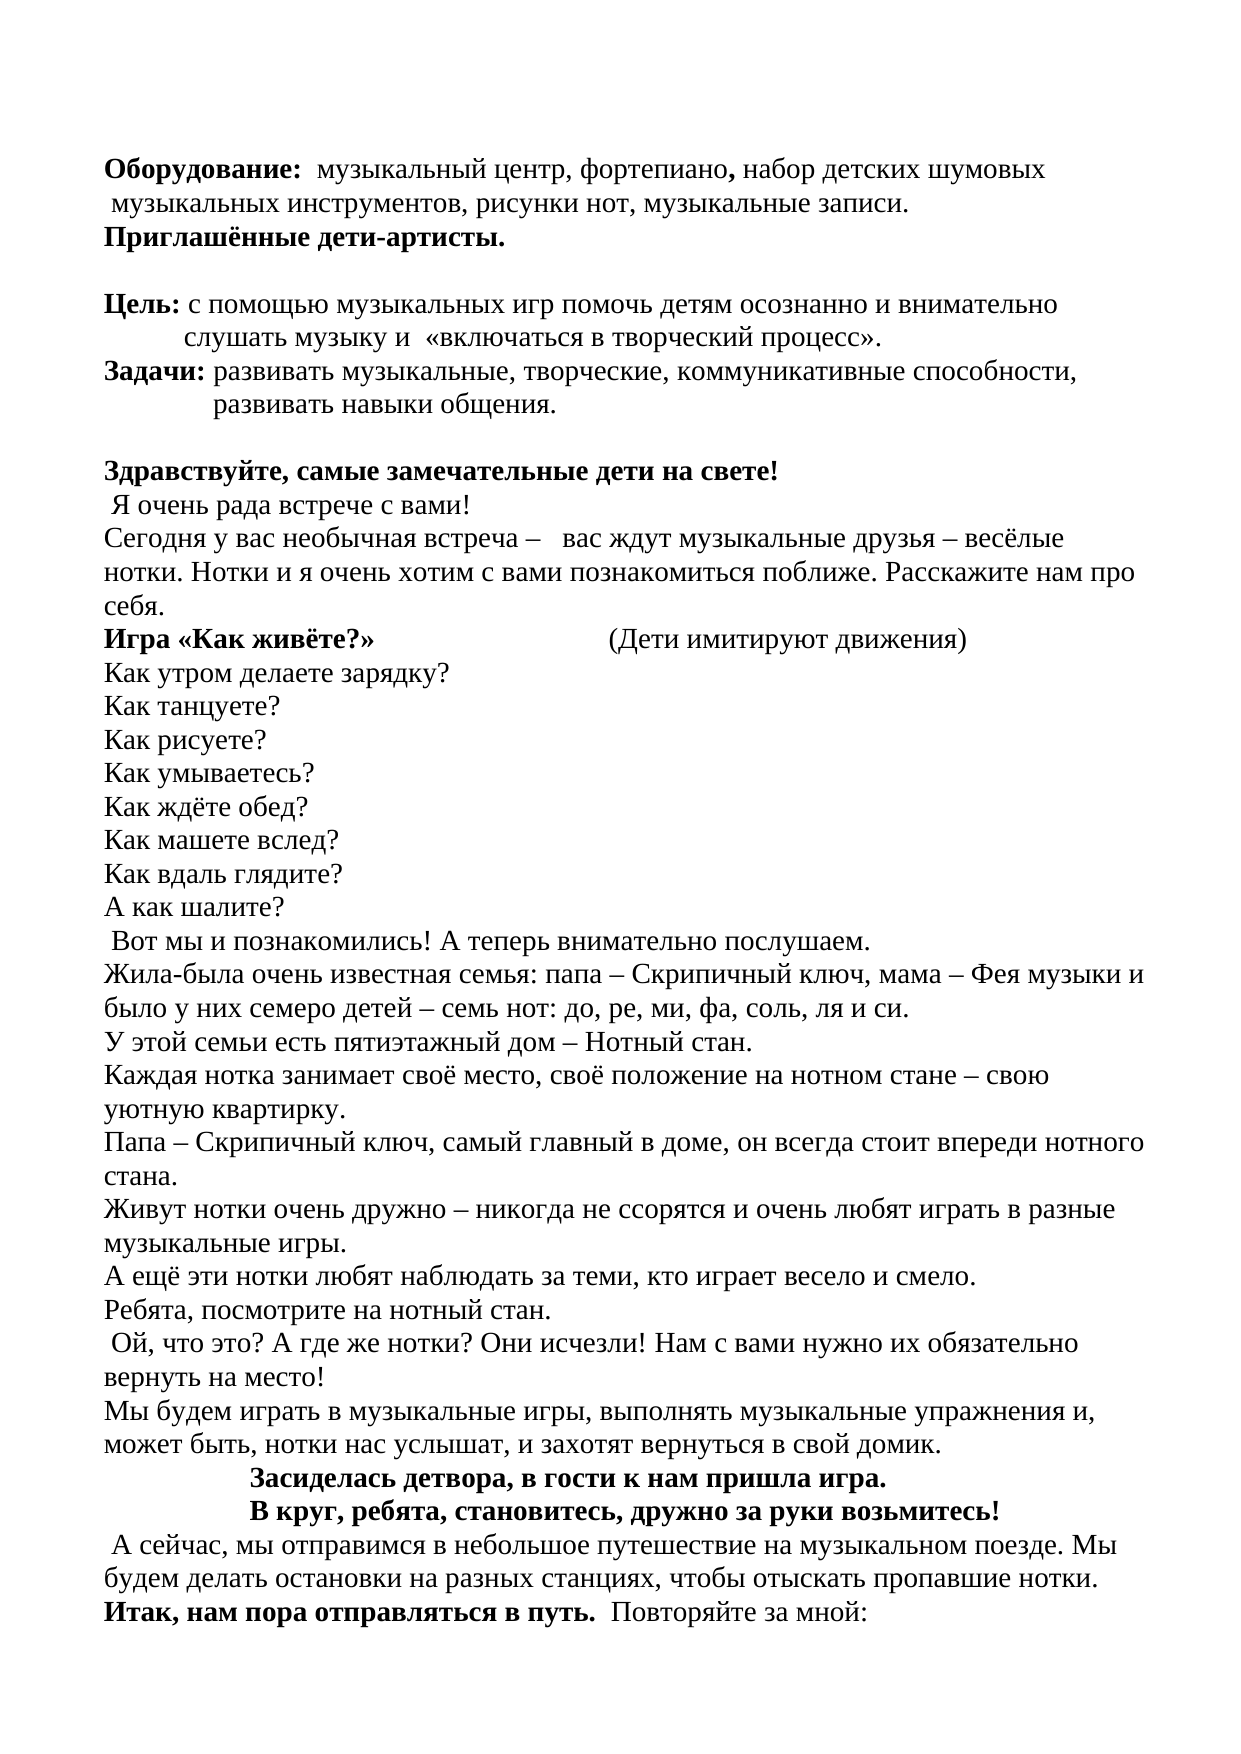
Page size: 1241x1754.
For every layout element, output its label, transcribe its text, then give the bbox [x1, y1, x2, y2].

text Как умываетесь? [44, 755, 1152, 789]
text Как танцуете? [44, 688, 1152, 722]
text Здравствуйте, самые замечательные дети на свете! [103, 453, 1152, 487]
text музыкальных инструментов, рисунки нот, музыкальные записи. [44, 185, 1152, 219]
text Ребята, посмотрите на нотный стан. [44, 1292, 1152, 1326]
text Как вдаль глядите? [44, 856, 1152, 889]
text себя. [44, 588, 1152, 621]
text Живут нотки очень дружно – никогда не ссорятся и очень любят играть в разные [44, 1191, 1152, 1225]
text Я очень рада встрече с вами! [44, 487, 1152, 521]
text Каждая нотка занимает своё место, своё положение на нотном стане – свою [44, 1057, 1152, 1091]
text Оборудование: музыкальный центр, фортепиано, набор детских шумовых [44, 152, 1152, 185]
text Как ждёте обед? [44, 789, 1152, 822]
text Жила-была очень известная семья: папа – Скрипичный ключ, мама – Фея музыки и [44, 957, 1152, 990]
text Цель: с помощью музыкальных игр помочь детям осознанно и внимательно [103, 286, 1152, 319]
text Как рисуете? [44, 722, 1152, 755]
text Сегодня у вас необычная встреча – вас ждут музыкальные друзья – весёлые [44, 521, 1152, 554]
text музыкальные игры. [44, 1225, 1152, 1258]
text У этой семьи есть пятиэтажный дом – Нотный стан. [44, 1024, 1152, 1057]
text Папа – Скрипичный ключ, самый главный в доме, он всегда стоит впереди нотного [44, 1124, 1152, 1158]
text Задачи: развивать музыкальные, творческие, коммуникативные способности, [44, 353, 1152, 386]
text слушать музыку и «включаться в творческий процесс». [103, 319, 1152, 353]
text Игра «Как живёте?» (Дети имитируют движения) [44, 621, 1152, 655]
text стана. [44, 1158, 1152, 1191]
text Как машете вслед? [44, 822, 1152, 856]
text Приглашённые дети-артисты. [44, 219, 1152, 252]
text В круг, ребята, становитесь, дружно за руки возьмитесь! [103, 1493, 1152, 1527]
text Ой, что это? А где же нотки? Они исчезли! Нам с вами нужно их обязательно [44, 1326, 1152, 1359]
text Засиделась детвора, в гости к нам пришла игра. [103, 1460, 1152, 1493]
text вернуть на место! [44, 1359, 1152, 1393]
text развивать навыки общения. [44, 386, 1152, 420]
text Вот мы и познакомились! А теперь внимательно послушаем. [44, 923, 1152, 957]
text Мы будем играть в музыкальные игры, выполнять музыкальные упражнения и, может быть, нотки нас услышат, и захотят вернуться в свой домик. [103, 1393, 1152, 1460]
text А ещё эти нотки любят наблюдать за теми, кто играет весело и смело. [44, 1258, 1152, 1292]
text А как шалите? [44, 889, 1152, 923]
text А сейчас, мы отправимся в небольшое путешествие на музыкальном поезде. Мы будем делать остановки на разных станциях, чтобы отыскать пропавшие нотки. [103, 1527, 1152, 1594]
text было у них семеро детей – семь нот: до, ре, ми, фа, соль, ля и си. [44, 990, 1152, 1024]
text нотки. Нотки и я очень хотим с вами познакомиться поближе. Расскажите нам про [44, 554, 1152, 588]
text уютную квартирку. [44, 1091, 1152, 1124]
text Как утром делаете зарядку? [103, 655, 1152, 688]
text Итак, нам пора отправляться в путь. Повторяйте за мной: [103, 1594, 1152, 1627]
